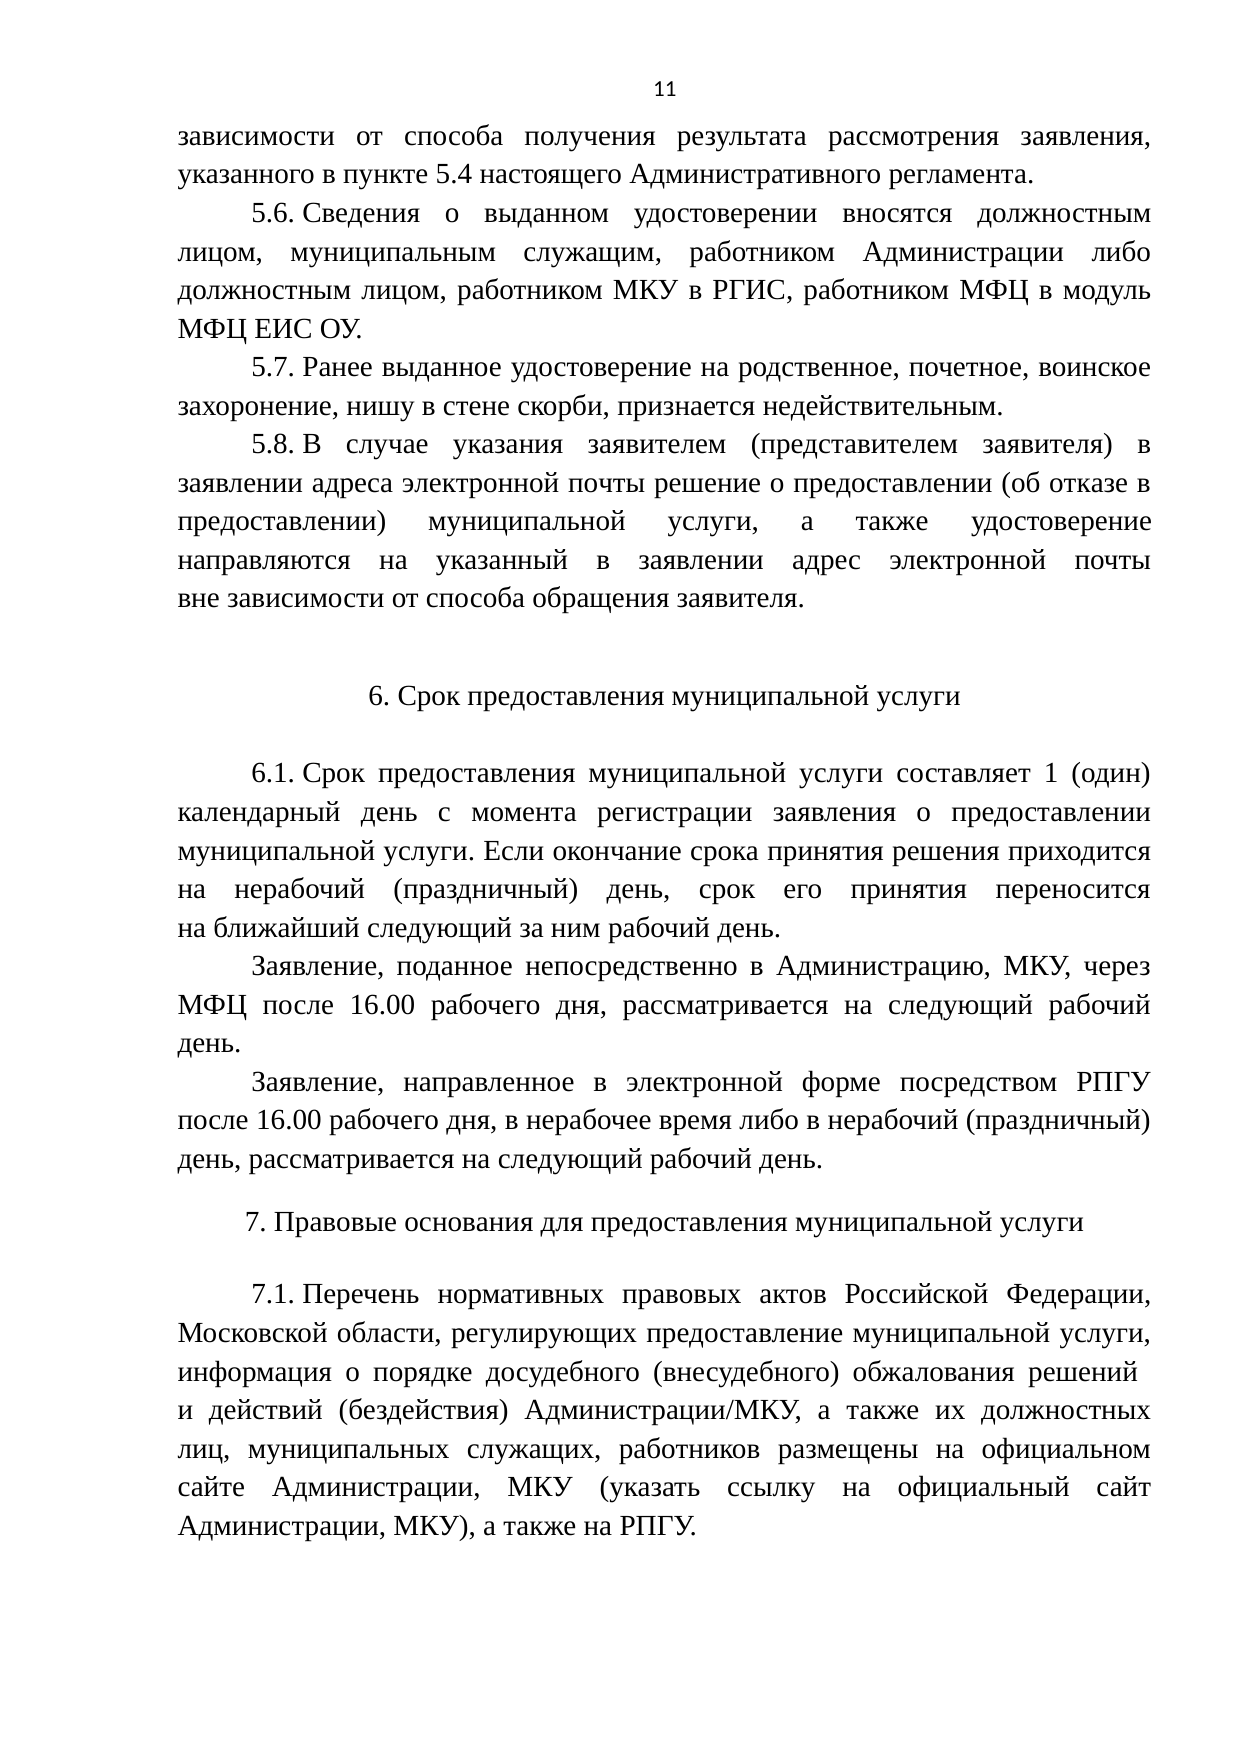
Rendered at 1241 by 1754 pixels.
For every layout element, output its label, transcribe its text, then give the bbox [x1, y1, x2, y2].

subtitle 6. Срок предоставления муниципальной услуги [177, 678, 1152, 712]
text Заявление, направленное в электронной форме посредством РПГУ после 16.00 рабочего дня, в нерабочее время либо в нерабочий (праздничный) день, рассматривается на следующий рабочий день. [177, 1064, 1152, 1174]
text 6.1. Срок предоставления муниципальной услуги составляет 1 (один) календарный день с момента регистрации заявления о предоставлении муниципальной услуги. Если окончание срока принятия решения приходится на нерабочий (праздничный) день, срок его принятия переносится на ближайший следующий за ним рабочий день. [177, 756, 1152, 943]
text 5.7. Ранее выданное удостоверение на родственное, почетное, воинское захоронение, нишу в стене скорби, признается недействительным. [177, 349, 1152, 421]
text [177, 118, 1152, 190]
text 7.1. Перечень нормативных правовых актов Российской Федерации, Московской области, регулирующих предоставление муниципальной услуги, информация о порядке досудебного (внесудебного) обжалования решений и действий (бездействия) Администрации/МКУ, а также их должностных лиц, муниципальных служащих, работников размещены на официальном сайте Администрации, МКУ (указать ссылку на официальный сайт Администрации, МКУ), а также на РПГУ. [177, 1277, 1152, 1541]
subtitle 7. Правовые основания для предоставления муниципальной услуги [177, 1204, 1152, 1238]
text Заявление, поданное непосредственно в Администрацию, МКУ, через МФЦ после 16.00 рабочего дня, рассматривается на следующий рабочий день. [177, 948, 1152, 1059]
text 5.6. Сведения о выданном удостоверении вносятся должностным лицом, муниципальным служащим, работником Администрации либо должностным лицом, работником МКУ в РГИС, работником МФЦ в модуль МФЦ ЕИС ОУ. [177, 195, 1152, 344]
text 5.8. В случае указания заявителем (представителем заявителя) в заявлении адреса электронной почты решение о предоставлении (об отказе в предоставлении) муниципальной услуги, а также удостоверение направляются на указанный в заявлении адрес электронной почты вне зависимости от способа обращения заявителя. [177, 426, 1152, 614]
